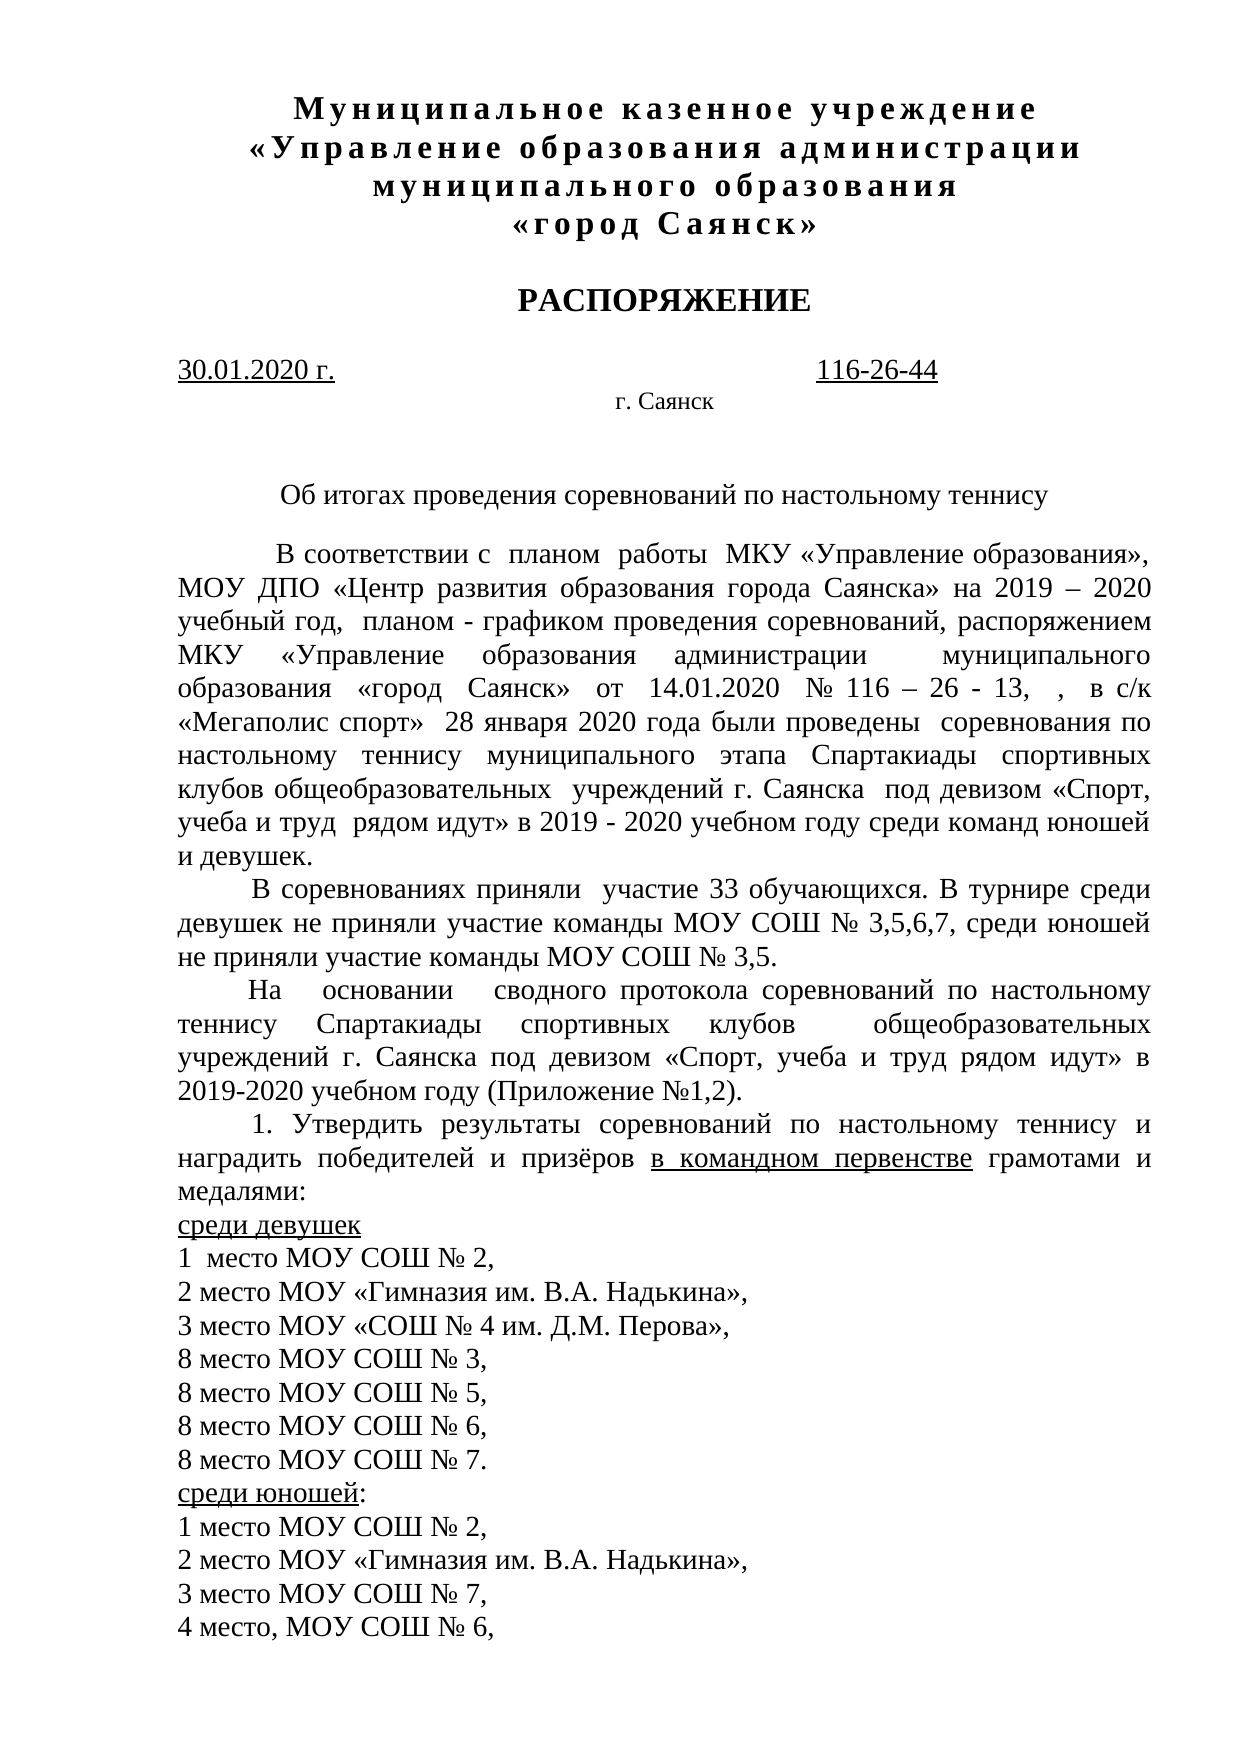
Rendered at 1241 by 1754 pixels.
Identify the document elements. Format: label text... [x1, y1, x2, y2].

text 30.01.2020 г. 116-26-44 [177, 352, 1152, 386]
text 8 место МОУ СОШ № 6, [177, 1408, 1152, 1442]
text 4 место, МОУ СОШ № 6, [177, 1609, 1152, 1643]
text 1 место МОУ СОШ № 2, [177, 1241, 1152, 1274]
text 2 место МОУ «Гимназия им. В.А. Надькина», [177, 1274, 1152, 1308]
text 2 место МОУ «Гимназия им. В.А. Надькина», [177, 1542, 1152, 1576]
text РАСПОРЯЖЕНИЕ [177, 280, 1152, 319]
text 8 место МОУ СОШ № 5, [177, 1375, 1152, 1408]
text На основании сводного протокола соревнований по настольному теннису Спартакиады спортивных клубов общеобразовательных учреждений г. Саянска под девизом «Спорт, учеба и труд рядом идут» в 2019-2020 учебном году (Приложение №1,2). [177, 972, 1152, 1106]
text 1. Утвердить результаты соревнований по настольному теннису и наградить победителей и призёров в командном первенстве грамотами и медалями: [177, 1106, 1152, 1207]
text В соответствии с планом работы МКУ «Управление образования», МОУ ДПО «Центр развития образования города Саянска» на 2019 – 2020 учебный год, планом - графиком проведения соревнований, распоряжением МКУ «Управление образования администрации муниципального образования «город Саянск» от 14.01.2020 № 116 – 26 - 13, , в с/к «Мегаполис спорт» 28 января 2020 года были проведены соревнования по настольному теннису муниципального этапа Спартакиады спортивных клубов общеобразовательных учреждений г. Саянска под девизом «Спорт, учеба и труд рядом идут» в 2019 - 2020 учебном году среди команд юношей и девушек. [177, 536, 1152, 872]
text 3 место МОУ «СОШ № 4 им. Д.М. Перова», [177, 1308, 1152, 1341]
text г. Саянск [177, 386, 1152, 414]
text 8 место МОУ СОШ № 3, [177, 1341, 1152, 1375]
text 1 место МОУ СОШ № 2, [177, 1509, 1152, 1542]
text 8 место МОУ СОШ № 7. [177, 1442, 1152, 1475]
text В соревнованиях приняли участие 33 обучающихся. В турнире среди девушек не приняли участие команды МОУ СОШ № 3,5,6,7, среди юношей не приняли участие команды МОУ СОШ № 3,5. [177, 872, 1152, 972]
text Муниципальное казенное учреждение [177, 89, 1152, 127]
text среди юношей: [177, 1475, 1152, 1509]
text Об итогах проведения соревнований по настольному теннису [177, 477, 1152, 510]
text 3 место МОУ СОШ № 7, [177, 1576, 1152, 1609]
text «город Саянск» [177, 204, 1152, 242]
text среди девушек [177, 1207, 1152, 1241]
text «Управление образования администрации муниципального образования [177, 127, 1152, 204]
